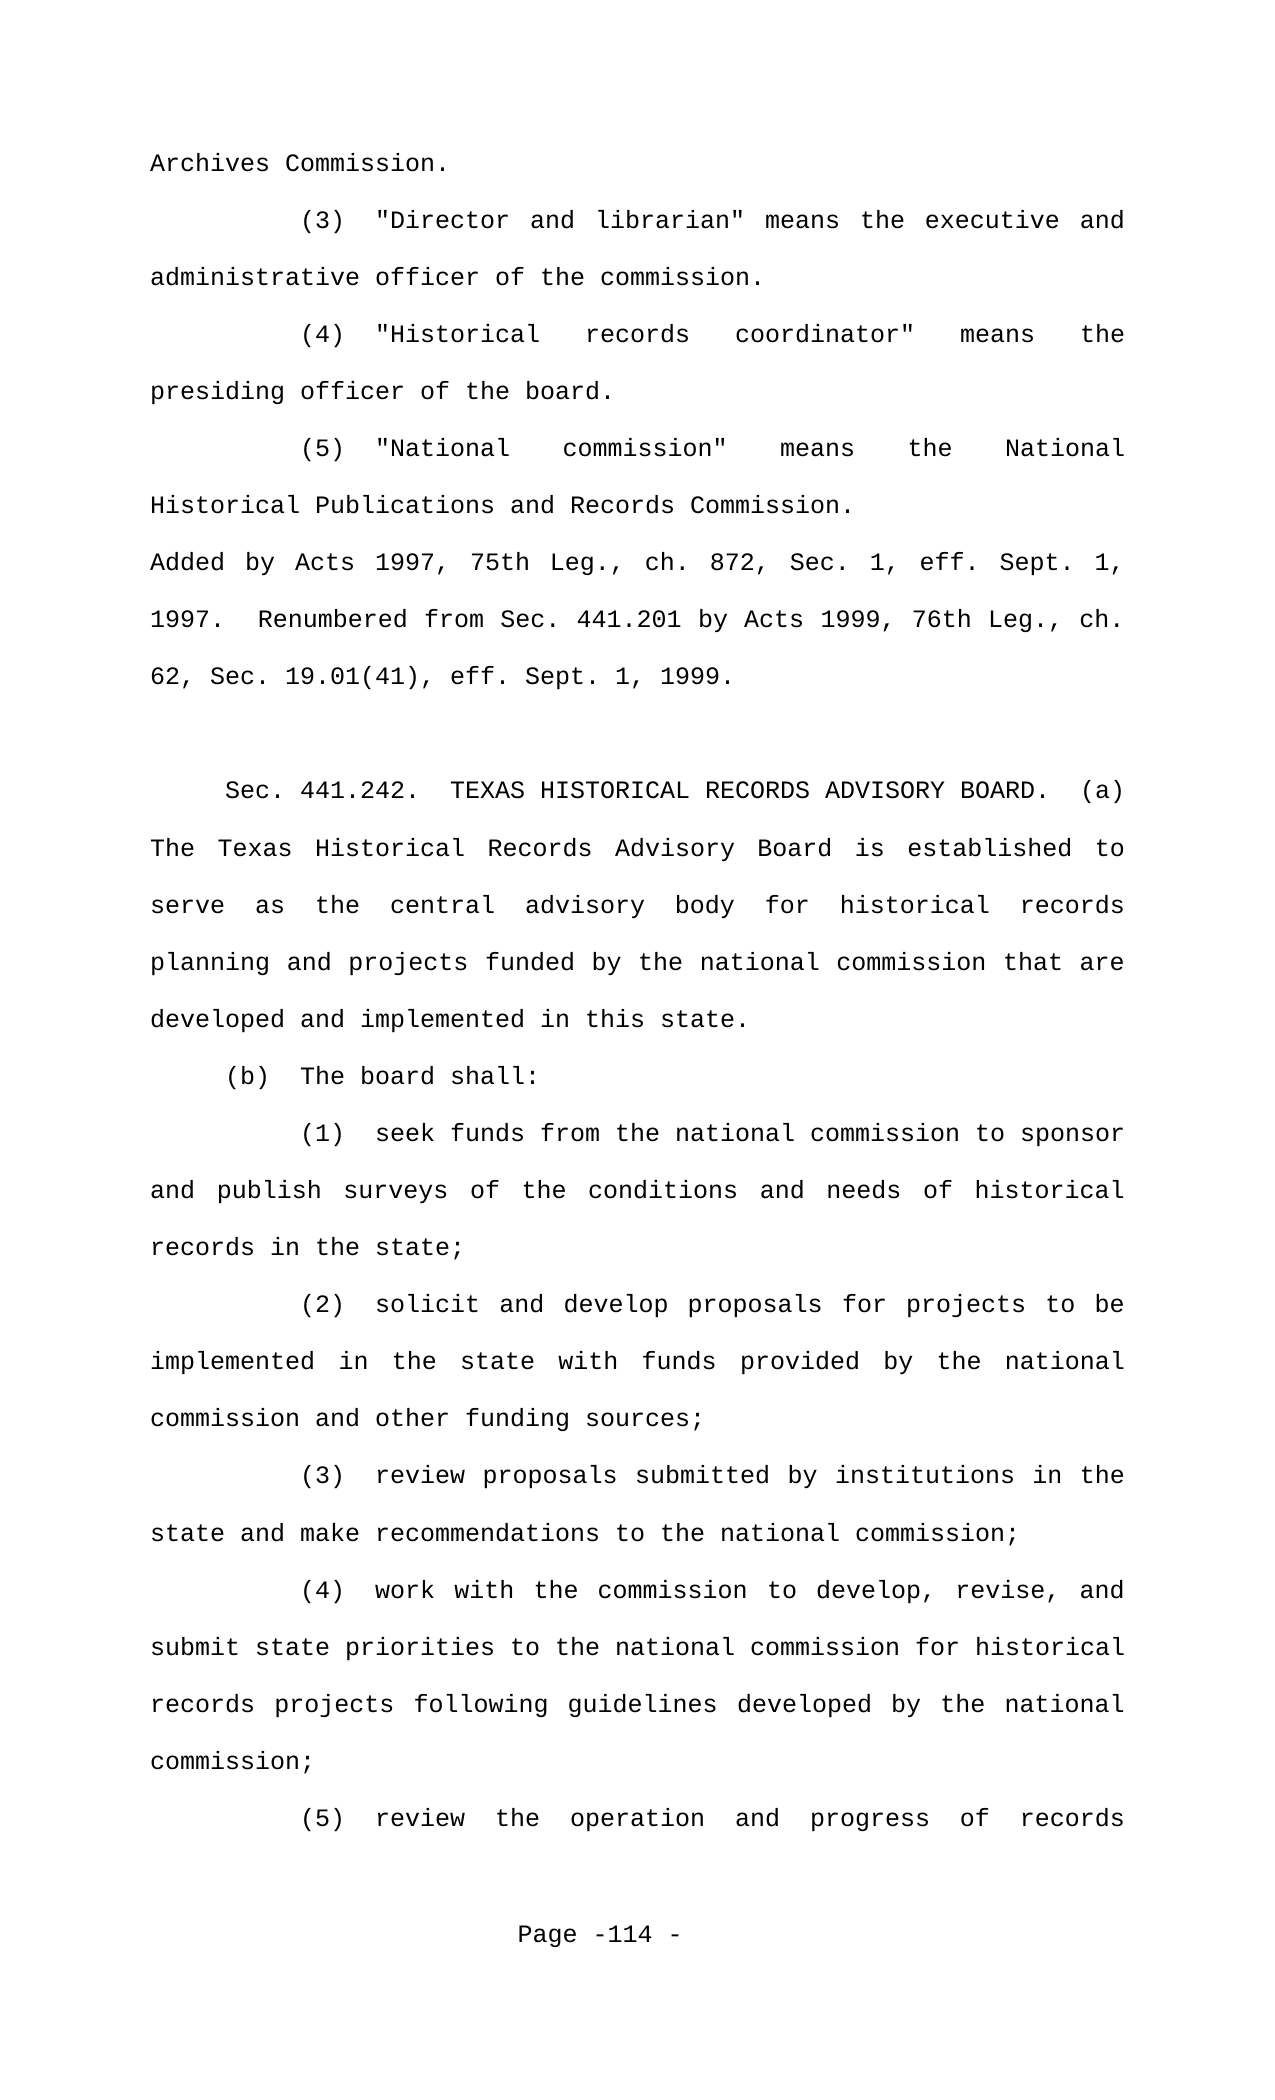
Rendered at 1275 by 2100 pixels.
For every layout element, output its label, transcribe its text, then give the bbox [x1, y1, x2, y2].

text (5) "National commission" means the National Historical Publications and Records Commission. [150, 435, 1125, 521]
text (4) "Historical records coordinator" means the presiding officer of the board. [150, 321, 1125, 407]
text (3) "Director and librarian" means the executive and administrative officer of the commission. [150, 207, 1125, 293]
text (2) solicit and develop proposals for projects to be implemented in the state with funds provided by the national commission and other funding sources; [150, 1292, 1125, 1434]
text (3) review proposals submitted by institutions in the state and make recommendations to the national commission; [150, 1463, 1125, 1548]
text Sec. 441.242. TEXAS HISTORICAL RECORDS ADVISORY BOARD. (a) The Texas Historical Records Advisory Board is established to serve as the central advisory body for historical records planning and projects funded by the national commission that are developed and implemented in this state. [150, 778, 1125, 1035]
text (1) seek funds from the national commission to sponsor and publish surveys of the conditions and needs of historical records in the state; [150, 1120, 1125, 1263]
text (4) work with the commission to develop, revise, and submit state priorities to the national commission for historical records projects following guidelines developed by the national commission; [150, 1577, 1125, 1777]
text (b) The board shall: [150, 1063, 1125, 1092]
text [150, 150, 1125, 178]
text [150, 1805, 1125, 1834]
text Added by Acts 1997, 75th Leg., ch. 872, Sec. 1, eff. Sept. 1, 1997. Renumbered from Sec. 441.201 by Acts 1999, 76th Leg., ch. 62, Sec. 19.01(41), eff. Sept. 1, 1999. [150, 549, 1125, 692]
